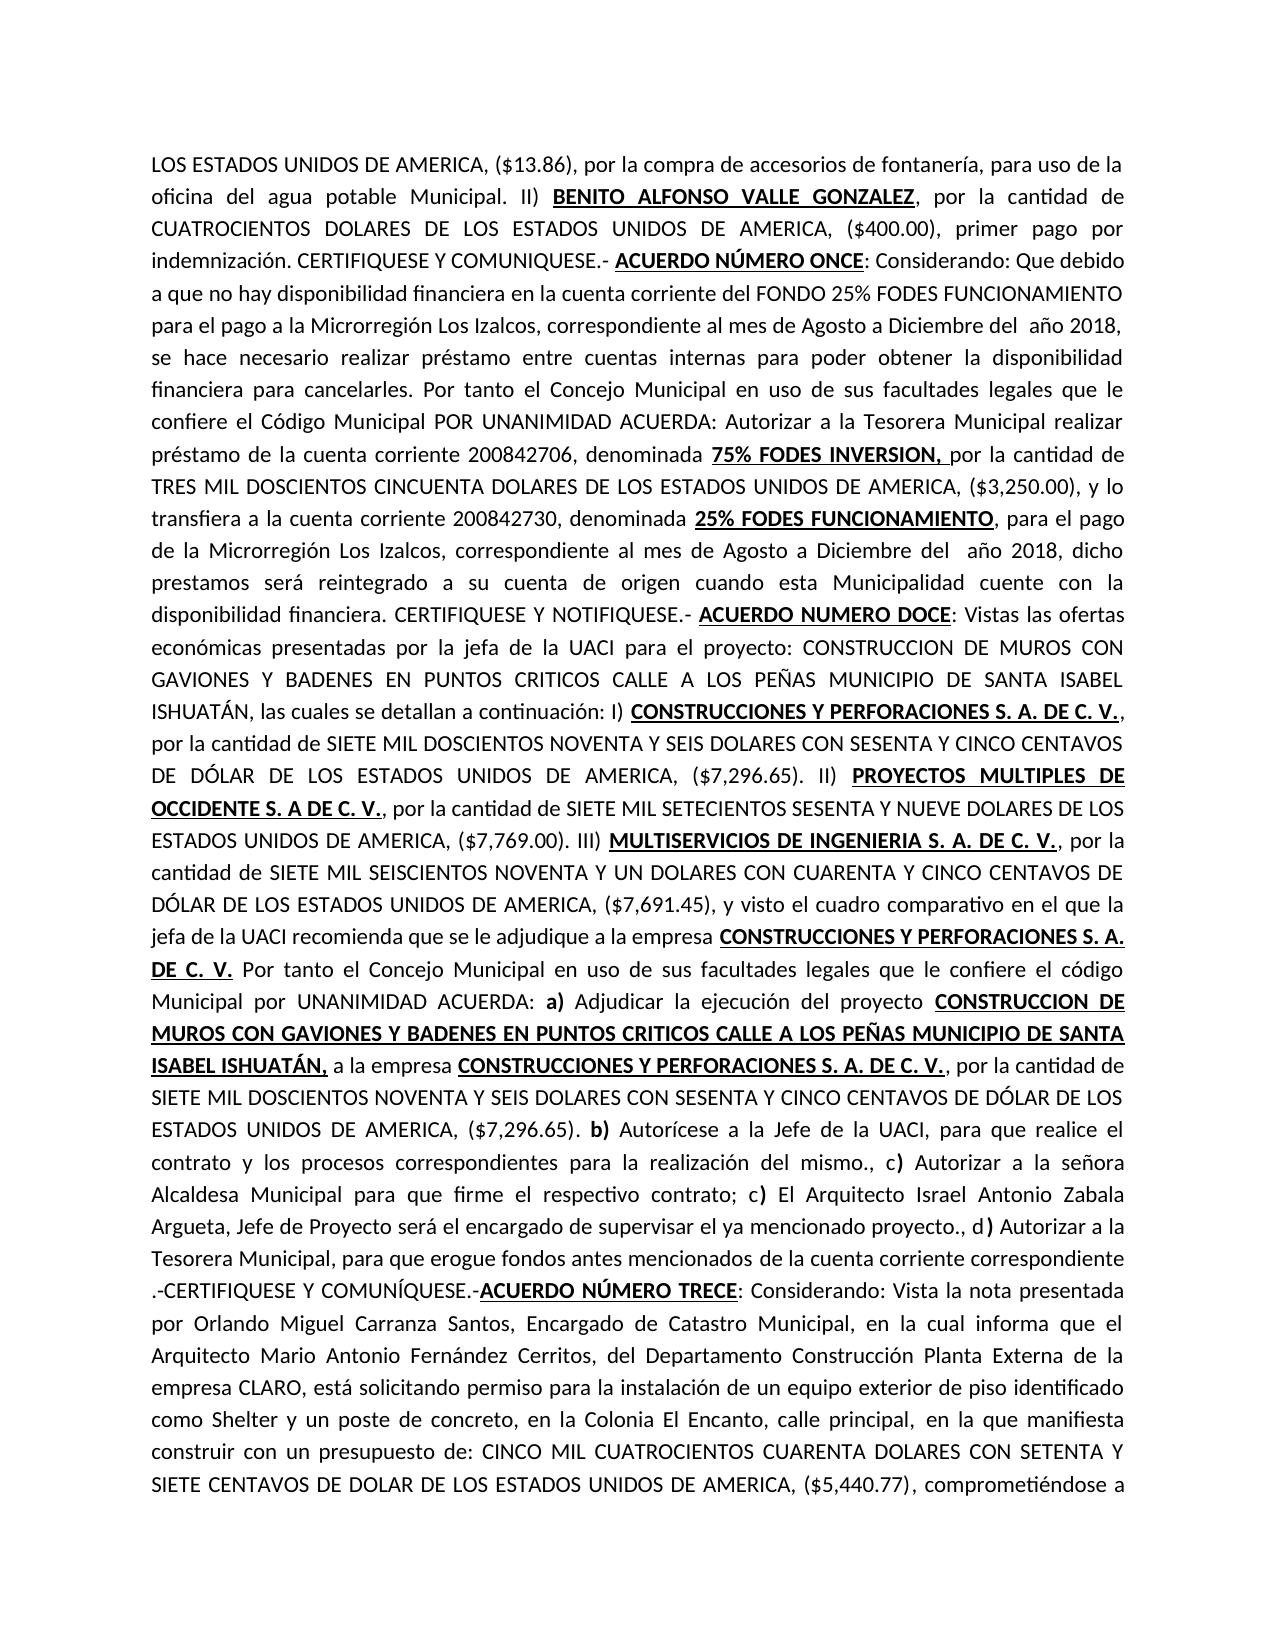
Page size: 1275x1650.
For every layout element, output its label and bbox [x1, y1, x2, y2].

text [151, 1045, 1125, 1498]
text [151, 150, 1125, 1043]
